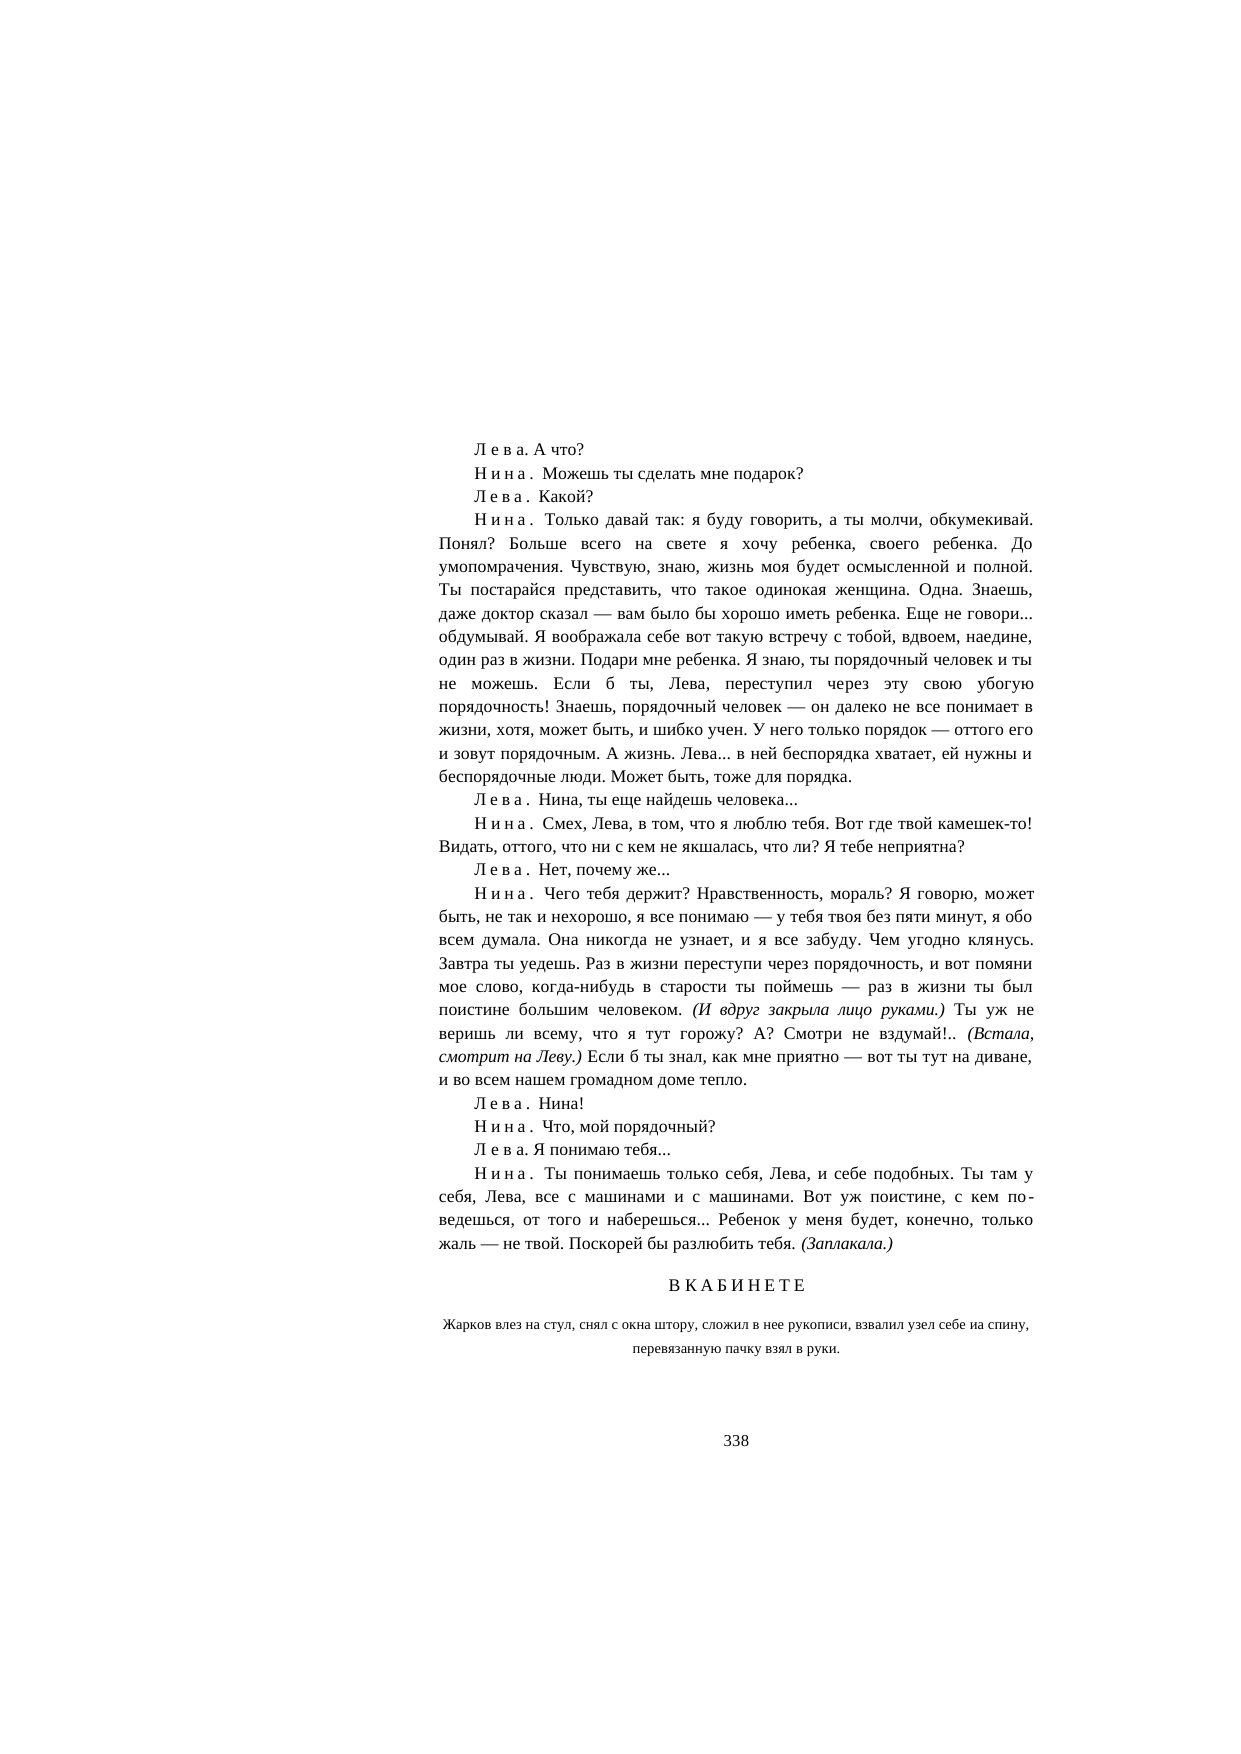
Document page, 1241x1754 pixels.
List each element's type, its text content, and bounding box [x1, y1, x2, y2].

text Л е в а. А что? [439, 437, 1036, 461]
text Нина. Ты понимаешь только себя, Лева, и себе подобных. Ты там у себя, Лева, все с машинами и с машинами. Вот уж поистине, с кем поведешься, от того и наберешься... Ребенок у меня будет, конечно, только жаль — не твой. Поскорей бы разлюбить тебя. (Заплакала.) [439, 1161, 1034, 1254]
text Л е в а. Я понимаю тебя... [439, 1137, 1036, 1161]
text Нина. Что, мой порядочный? [439, 1114, 1036, 1137]
text Лева. Нина! [439, 1091, 1036, 1114]
text Лева. Нина, ты еще найдешь человека... [439, 787, 1036, 811]
text Нина. Только давай так: я буду говорить, а ты молчи, обкумекивай. Понял? Больше всего на свете я хочу ребенка, своего ребенка. До умопомрачения. Чувствую, знаю, жизнь моя будет осмысленной и полной. Ты постарайся представить, что такое одинокая женщина. Одна. Знаешь, даже доктор сказал — вам было бы хорошо иметь ребенка. Еще не говори... обдумывай. Я воображала себе вот такую встречу с тобой, вдвоем, наедине, один раз в жизни. Подари мне ребенка. Я знаю, ты порядочный человек и ты не можешь. Если б ты, Лева, переступил через эту свою убогую порядочность! Знаешь, порядочный человек — он далеко не все понимает в жизни, хотя, может быть, и шибко учен. У него только порядок — оттого его и зовут порядочным. А жизнь. Лева... в ней беспорядка хватает, ей нужны и беспорядочные люди. Может быть, тоже для порядка. [439, 507, 1034, 787]
text Нина. Можешь ты сделать мне подарок? [439, 461, 1036, 484]
text 338 [723, 1433, 749, 1450]
text Нина. Чего тебя держит? Нравственность, мораль? Я говорю, может быть, не так и нехорошо, я все понимаю — у тебя твоя без пяти минут, я обо всем думала. Она никогда не узнает, и я все забуду. Чем угодно клянусь. Завтра ты уедешь. Раз в жизни переступи через порядочность, и вот помяни мое слово, когда-нибудь в старости ты поймешь — раз в жизни ты был поистине большим человеком. (И вдруг закрыла лицо руками.) Ты уж не веришь ли всему, что я тут горожу? А? Смотри не вздумай!.. (Встала, смотрит на Леву.) Если б ты знал, как мне приятно — вот ты тут на диване, и во всем нашем громадном доме тепло. [439, 881, 1034, 1091]
text Нина. Смех, Лева, в том, что я люблю тебя. Вот где твой камешек-то! Видать, оттого, что ни с кем не якшалась, что ли? Я тебе неприятна? [439, 811, 1034, 857]
text Лева. Нет, почему же... [439, 857, 1036, 881]
text Жарков влез на стул, снял с окна штору, сложил в нее рукописи, взвалил узел себе иа спину, перевязанную пачку взял в руки. [437, 1310, 1036, 1358]
text Лева. Какой? [439, 484, 1036, 507]
text В КАБИНЕТЕ [437, 1277, 1036, 1295]
